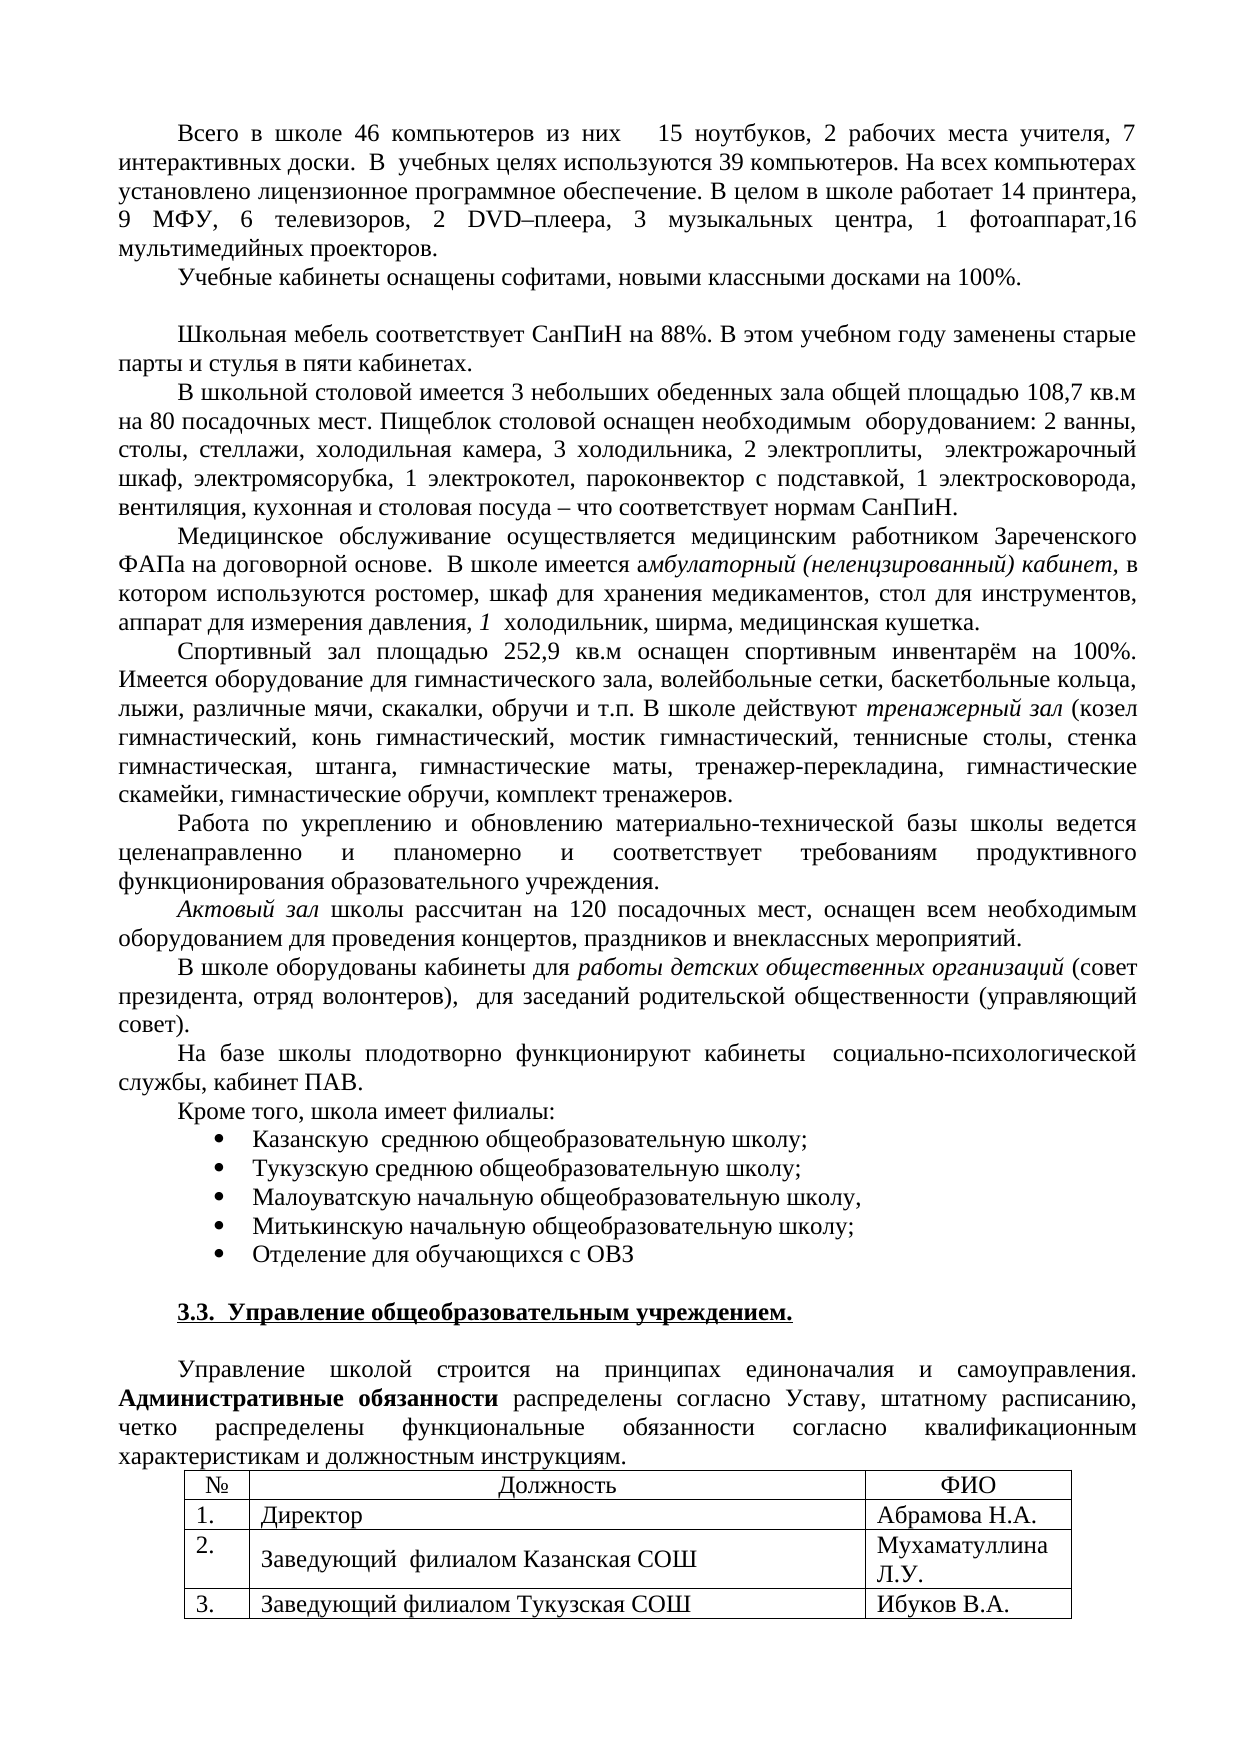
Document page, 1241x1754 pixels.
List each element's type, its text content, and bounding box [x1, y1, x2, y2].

table_cell [185, 1589, 249, 1617]
text Школьная мебель соответствует СанПиН на 88%. В этом учебном году заменены старые парты и стулья в пяти кабинетах. [118, 319, 1138, 377]
text Всего в школе 46 компьютеров из них 15 ноутбуков, 2 рабочих места учителя, 7 интерактивных доски. В учебных целях используются 39 компьютеров. На всех компьютерах установлено лицензионное программное обеспечение. В целом в школе работает 14 принтера, 9 МФУ, 6 телевизоров, 2 DVD–плеера, 3 музыкальных центра, 1 фотоаппарат,16 мультимедийных проекторов. [118, 118, 1138, 262]
table_cell Директор [250, 1500, 865, 1529]
table_cell [185, 1500, 249, 1529]
table_cell Заведующий филиалом Казанская СОШ [250, 1530, 865, 1588]
text Работа по укреплению и обновлению материально-технической базы школы ведется целенаправленно и планомерно и соответствует требованиям продуктивного функционирования образовательного учреждения. [118, 808, 1138, 894]
list Казанскую среднюю общеобразовательную школу; [214, 1124, 1138, 1153]
table_cell Ибуков В.А. [866, 1589, 1071, 1617]
text Актовый зал школы рассчитан на 120 посадочных мест, оснащен всем необходимым оборудованием для проведения концертов, праздников и внеклассных мероприятий. [118, 894, 1138, 952]
text На базе школы плодотворно функционируют кабинеты социально-психологической службы, кабинет ПАВ. [118, 1038, 1138, 1096]
list Тукузскую среднюю общеобразовательную школу; [214, 1153, 1138, 1182]
text Кроме того, школа имеет филиалы: [118, 1096, 1138, 1124]
table_cell [185, 1530, 249, 1588]
table_header № [185, 1471, 249, 1499]
table_header Должность [250, 1471, 865, 1499]
table_cell Абрамова Н.А. [866, 1500, 1071, 1529]
table_header ФИО [866, 1471, 1071, 1499]
text Учебные кабинеты оснащены софитами, новыми классными досками на 100%. [118, 262, 1138, 291]
table_cell Заведующий филиалом Тукузская СОШ [250, 1589, 865, 1617]
text В школе оборудованы кабинеты для работы детских общественных организаций (совет президента, отряд волонтеров), для заседаний родительской общественности (управляющий совет). [118, 952, 1138, 1038]
list Отделение для обучающихся с ОВЗ [214, 1239, 1138, 1268]
text 3.3. Управление общеобразовательным учреждением. [118, 1297, 1138, 1326]
text Спортивный зал площадью 252,9 кв.м оснащен спортивным инвентарём на 100%. Имеется оборудование для гимнастического зала, волейбольные сетки, баскетбольные кольца, лыжи, различные мячи, скакалки, обручи и т.п. В школе действуют тренажерный зал (козел гимнастический, конь гимнастический, мостик гимнастический, теннисные столы, стенка гимнастическая, штанга, гимнастические маты, тренажер-перекладина, гимнастические скамейки, гимнастические обручи, комплект тренажеров. [118, 636, 1138, 808]
text Управление школой строится на принципах единоначалия и самоуправления. Административные обязанности распределены согласно Уставу, штатному расписанию, четко распределены функциональные обязанности согласно квалификационным характеристикам и должностным инструкциям. [118, 1354, 1138, 1469]
table_cell Мухаматуллина Л.У. [866, 1530, 1071, 1588]
text Медицинское обслуживание осуществляется медицинским работником Зареченского ФАПа на договорной основе. В школе имеется амбулаторный (неленцзированный) кабинет, в котором используются ростомер, шкаф для хранения медикаментов, стол для инструментов, аппарат для измерения давления, 1 холодильник, ширма, медицинская кушетка. [118, 521, 1138, 636]
list Малоуватскую начальную общеобразовательную школу, [214, 1182, 1138, 1211]
text В школьной столовой имеется 3 небольших обеденных зала общей площадью 108,7 кв.м на 80 посадочных мест. Пищеблок столовой оснащен необходимым оборудованием: 2 ванны, столы, стеллажи, холодильная камера, 3 холодильника, 2 электроплиты, электрожарочный шкаф, электромясорубка, 1 электрокотел, пароконвектор с подставкой, 1 электросковорода, вентиляция, кухонная и столовая посуда – что соответствует нормам СанПиН. [118, 377, 1138, 521]
list Митькинскую начальную общеобразовательную школу; [214, 1211, 1138, 1239]
